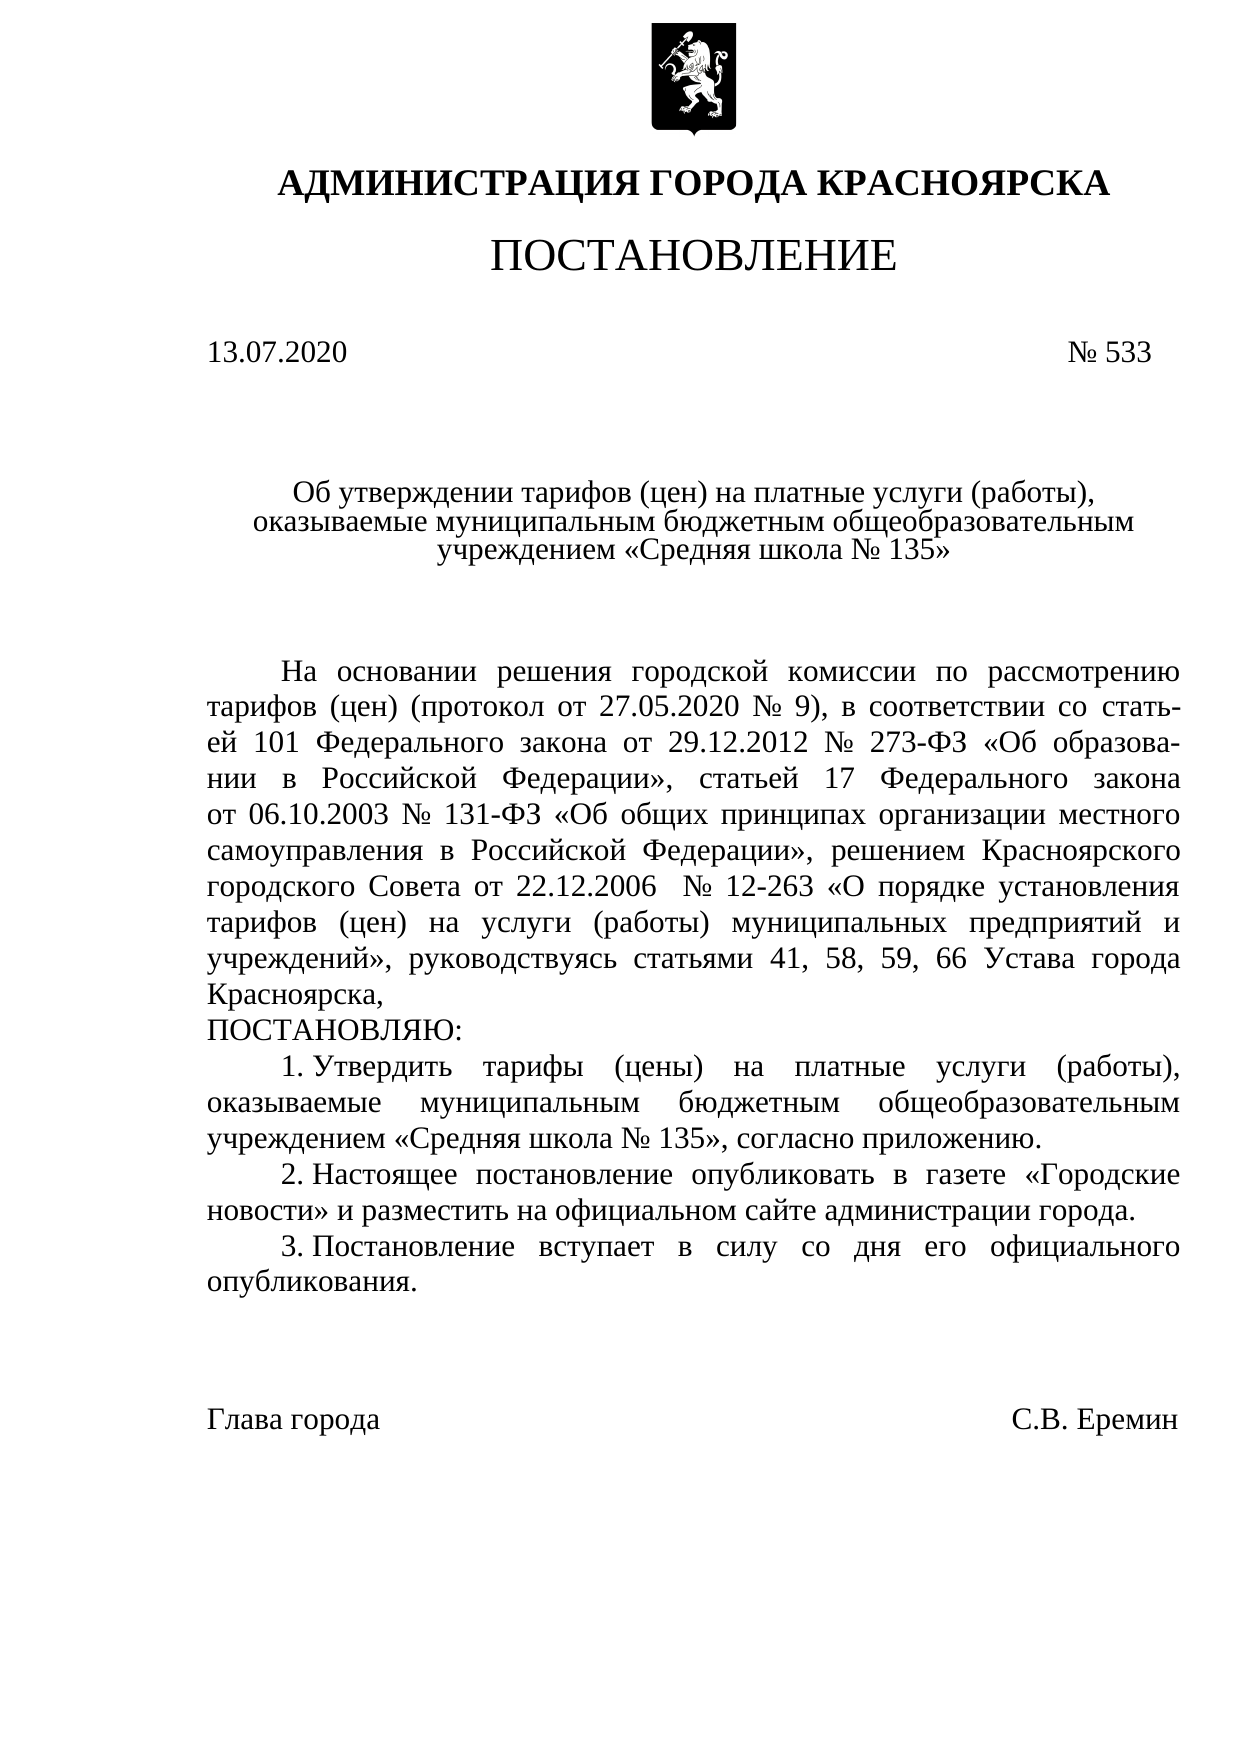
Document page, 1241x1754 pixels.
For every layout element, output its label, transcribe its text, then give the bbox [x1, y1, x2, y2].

text оказываемые муниципальным бюджетным общеобразовательным [207, 508, 1181, 537]
text Глава города С.В. Еремин [207, 1406, 1181, 1435]
text ПОСТАНОВЛЕНИЕ [207, 228, 1181, 280]
text ПОСТАНОВЛЯЮ: [207, 1011, 1181, 1047]
text учреждением «Средняя школа № 135» [207, 537, 1181, 566]
text АДМИНИСТРАЦИЯ ГОРОДА КРАСНОЯРСКА [207, 161, 1181, 204]
text Об утверждении тарифов (цен) на платные услуги (работы), [207, 479, 1181, 508]
table_header 13.07.2020 [195, 333, 694, 369]
table_header № 533 [694, 333, 1192, 369]
text 1. Утвердить тарифы (цены) на платные услуги (работы), оказываемые муниципальным бюджетным общеобразовательным учреждением «Средняя школа № 135», согласно приложению. [207, 1047, 1181, 1155]
picture [651, 23, 737, 137]
text 3. Постановление вступает в силу со дня его официального опубликования. [207, 1227, 1181, 1299]
text На основании решения городской комиссии по рассмотрению тарифов (цен) (протокол от 27.05.2020 № 9), в соответствии со стать- ей 101 Федерального закона от 29.12.2012 № 273-ФЗ «Об образова- нии в Российской Федерации», статьей 17 Федерального закона от 06.10.2003 № 131-ФЗ «Об общих принципах организации местного самоуправления в Российской Федерации», решением Красноярского городского Совета от 22.12.2006 № 12-263 «О порядке установления тарифов (цен) на услуги (работы) муниципальных предприятий и учреждений», руководствуясь статьями 41, 58, 59, 66 Устава города Красноярска, [207, 652, 1181, 1011]
text 2. Настоящее постановление опубликовать в газете «Городские новости» и разместить на официальном сайте администрации города. [207, 1155, 1181, 1227]
